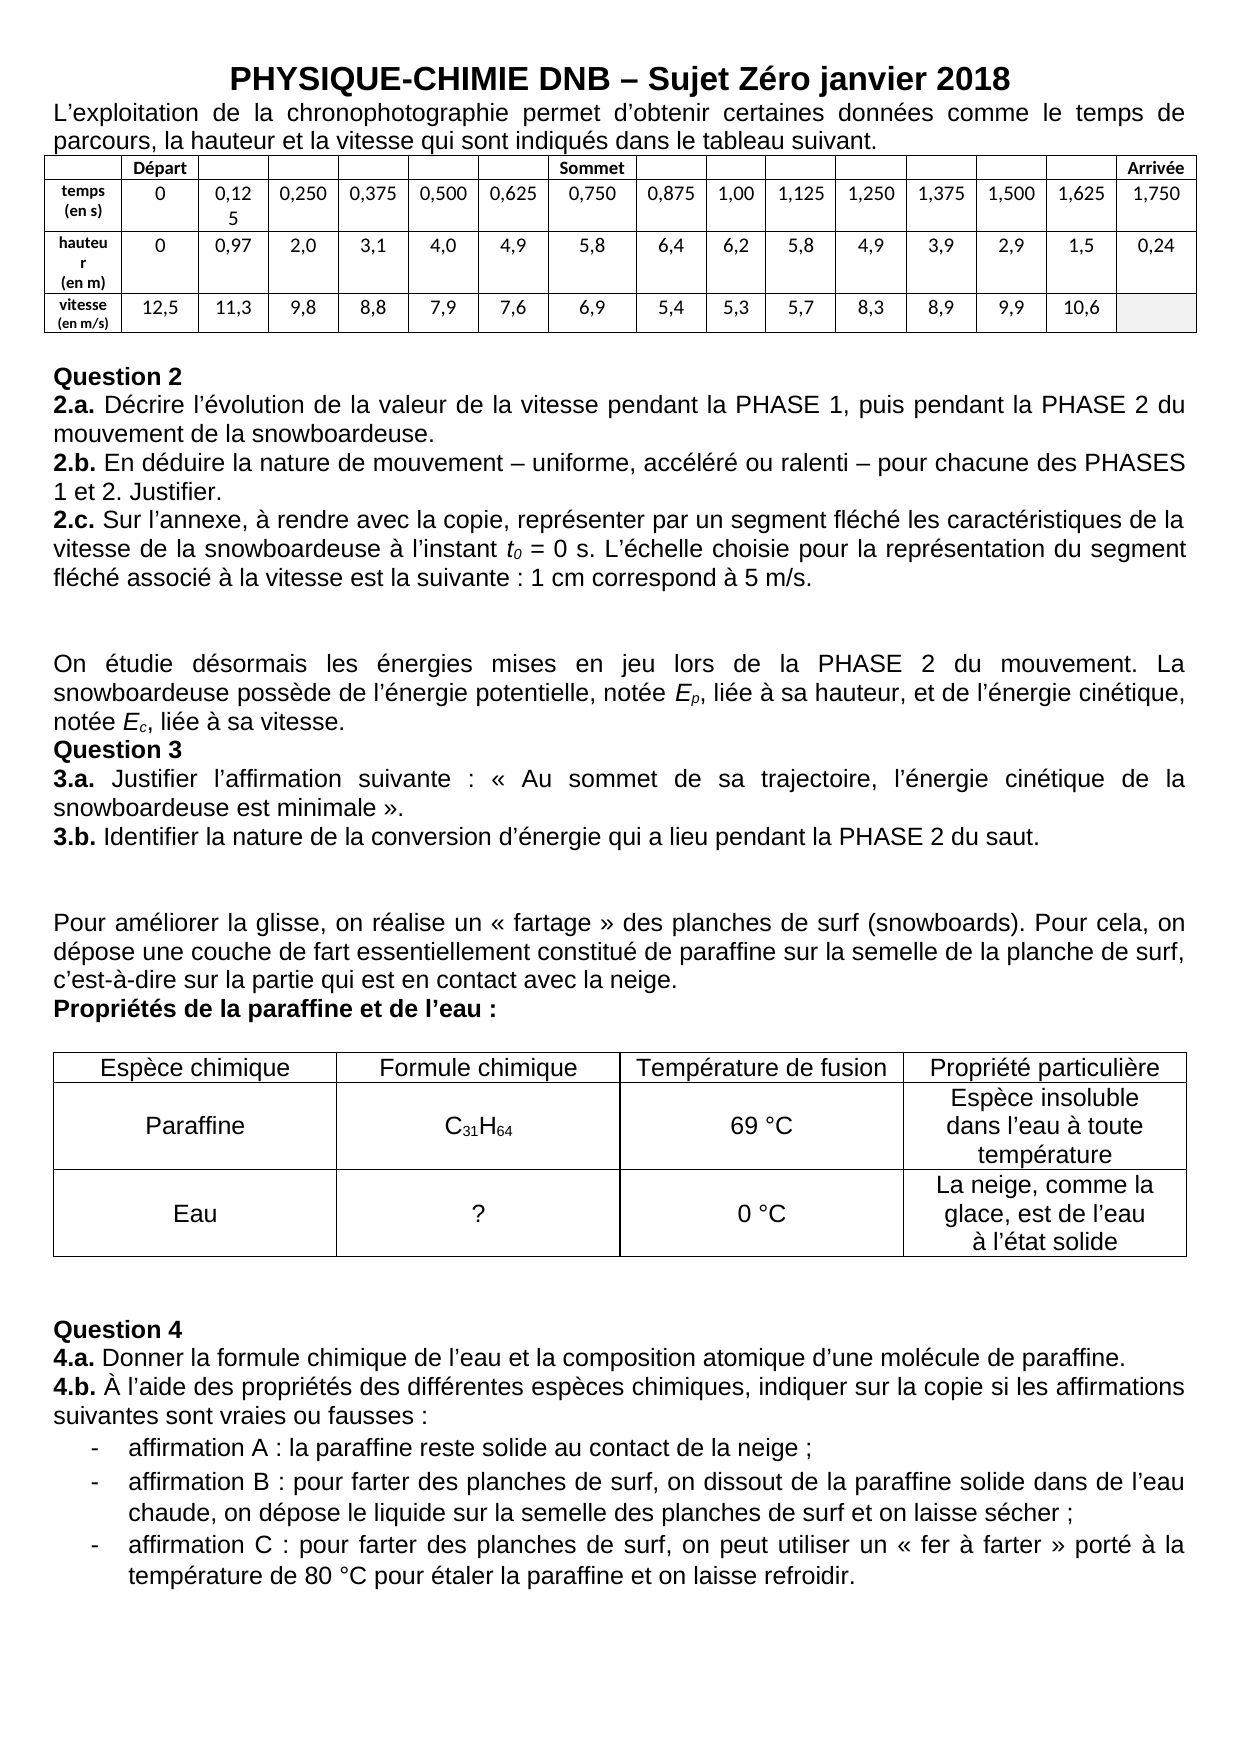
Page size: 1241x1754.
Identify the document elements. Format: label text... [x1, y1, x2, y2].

table_cell 1,125 [766, 180, 835, 231]
table_header [836, 156, 906, 179]
table_cell 0,625 [479, 180, 548, 231]
table_header [199, 156, 268, 179]
table_cell 4,9 [836, 232, 906, 293]
table_cell 0 [122, 180, 198, 231]
text 4.a. Donner la formule chimique de l’eau et la composition atomique d’une molécule de paraffine. [53, 1343, 1187, 1372]
table_header [339, 156, 408, 179]
table_header Propriété particulière [904, 1053, 1186, 1082]
table_cell La neige, comme la glace, est de l’eau à l’état solide [904, 1170, 1186, 1256]
table_cell 0,500 [409, 180, 478, 231]
table_cell 4,9 [479, 232, 548, 293]
table_cell 1,750 [1117, 180, 1196, 231]
table_cell 0 [122, 232, 198, 293]
table_cell hauteur (en m) [45, 232, 121, 293]
table_header [977, 156, 1046, 179]
table_cell C31H64 [337, 1083, 619, 1169]
table_cell 0,97 [199, 232, 268, 293]
table_cell 8,3 [836, 294, 906, 332]
table_cell 5,7 [766, 294, 835, 332]
table_cell 0,750 [549, 180, 636, 231]
table_cell vitesse (en m/s) [45, 294, 121, 332]
table_header [707, 156, 765, 179]
text 4.b. À l’aide des propriétés des différentes espèces chimiques, indiquer sur la copie si les affirmations suivantes sont vraies ou fausses : [53, 1372, 1187, 1430]
table_cell 8,9 [907, 294, 976, 332]
table_cell ? [337, 1170, 619, 1256]
table_cell Paraffine [54, 1083, 336, 1169]
table_header [637, 156, 706, 179]
table_header [907, 156, 976, 179]
text Question 2 [53, 362, 1187, 391]
text 2.c. Sur l’annexe, à rendre avec la copie, représenter par un segment fléché les caractéristiques de la vitesse de la snowboardeuse à l’instant t0 = 0 s. L’échelle choisie pour la représentation du segment fléché associé à la vitesse est la suivante : 1 cm correspond à 5 m/s. [53, 506, 1187, 592]
text Pour améliorer la glisse, on réalise un « fartage » des planches de surf (snowboards). Pour cela, on dépose une couche de fart essentiellement constitué de paraffine sur la semelle de la planche de surf, c’est-à-dire sur la partie qui est en contact avec la neige. [53, 908, 1187, 994]
table_cell [1117, 294, 1196, 332]
table_cell 9,8 [269, 294, 338, 332]
table_header Température de fusion [621, 1053, 903, 1082]
table_cell 10,6 [1047, 294, 1116, 332]
table_cell 5,4 [637, 294, 706, 332]
table_cell 3,9 [907, 232, 976, 293]
table_header [766, 156, 835, 179]
table_header [1047, 156, 1116, 179]
table_cell 69 °C [621, 1083, 903, 1169]
list affirmation B : pour farter des planches de surf, on dissout de la paraffine solide dans de l’eau chaude, on dépose le liquide sur la semelle des planches de surf et on laisse sécher ; [91, 1464, 1187, 1527]
table_cell 0 °C [621, 1170, 903, 1256]
text Question 4 [53, 1315, 1187, 1343]
table_cell 1,500 [977, 180, 1046, 231]
table_header [269, 156, 338, 179]
text 2.a. Décrire l’évolution de la valeur de la vitesse pendant la PHASE 1, puis pendant la PHASE 2 du mouvement de la snowboardeuse. [53, 391, 1187, 448]
table_cell 2,9 [977, 232, 1046, 293]
table_cell 0,375 [339, 180, 408, 231]
text 2.b. En déduire la nature de mouvement – uniforme, accéléré ou ralenti – pour chacune des PHASES 1 et 2. Justifier. [53, 448, 1187, 506]
table_cell 1,5 [1047, 232, 1116, 293]
table_cell 6,9 [549, 294, 636, 332]
table_cell 11,3 [199, 294, 268, 332]
table_cell 0,24 [1117, 232, 1196, 293]
table_cell 1,625 [1047, 180, 1116, 231]
table_cell 0,875 [637, 180, 706, 231]
table_cell 1,00 [707, 180, 765, 231]
text L’exploitation de la chronophotographie permet d’obtenir certaines données comme le temps de parcours, la hauteur et la vitesse qui sont indiqués dans le tableau suivant. [53, 97, 1187, 155]
table_cell 5,8 [549, 232, 636, 293]
table_cell 0,125 [199, 180, 268, 231]
text 3.b. Identifier la nature de la conversion d’énergie qui a lieu pendant la PHASE 2 du saut. [53, 822, 1187, 851]
table_header Espèce chimique [54, 1053, 336, 1082]
table_header Arrivée [1117, 156, 1196, 179]
table_cell 6,4 [637, 232, 706, 293]
table_cell 8,8 [339, 294, 408, 332]
text Question 3 [53, 736, 1187, 764]
table_cell 12,5 [122, 294, 198, 332]
table_cell 5,8 [766, 232, 835, 293]
table_header [45, 156, 121, 179]
text 3.a. Justifier l’affirmation suivante : « Au sommet de sa trajectoire, l’énergie cinétique de la snowboardeuse est minimale ». [53, 764, 1187, 822]
table_cell 4,0 [409, 232, 478, 293]
list affirmation A : la paraffine reste solide au contact de la neige ; [91, 1430, 1187, 1464]
table_cell 1,375 [907, 180, 976, 231]
table_cell Espèce insoluble dans l’eau à toute température [904, 1083, 1186, 1169]
table_cell Eau [54, 1170, 336, 1256]
table_header [479, 156, 548, 179]
table_cell 1,250 [836, 180, 906, 231]
table_cell 0,250 [269, 180, 338, 231]
table_header [409, 156, 478, 179]
text Propriétés de la paraffine et de l’eau : [53, 994, 1187, 1023]
table_cell 7,9 [409, 294, 478, 332]
table_cell 6,2 [707, 232, 765, 293]
table_cell temps (en s) [45, 180, 121, 231]
list affirmation C : pour farter des planches de surf, on peut utiliser un « fer à farter » porté à la température de 80 °C pour étaler la paraffine et on laisse refroidir. [91, 1527, 1187, 1589]
table_cell 5,3 [707, 294, 765, 332]
table_header Formule chimique [337, 1053, 619, 1082]
table_cell 2,0 [269, 232, 338, 293]
table_header Départ [122, 156, 198, 179]
text On étudie désormais les énergies mises en jeu lors de la PHASE 2 du mouvement. La snowboardeuse possède de l’énergie potentielle, notée Ep, liée à sa hauteur, et de l’énergie cinétique, notée Ec, liée à sa vitesse. [53, 649, 1187, 736]
table_cell 7,6 [479, 294, 548, 332]
table_cell 9,9 [977, 294, 1046, 332]
table_header Sommet [549, 156, 636, 179]
table_cell 3,1 [339, 232, 408, 293]
